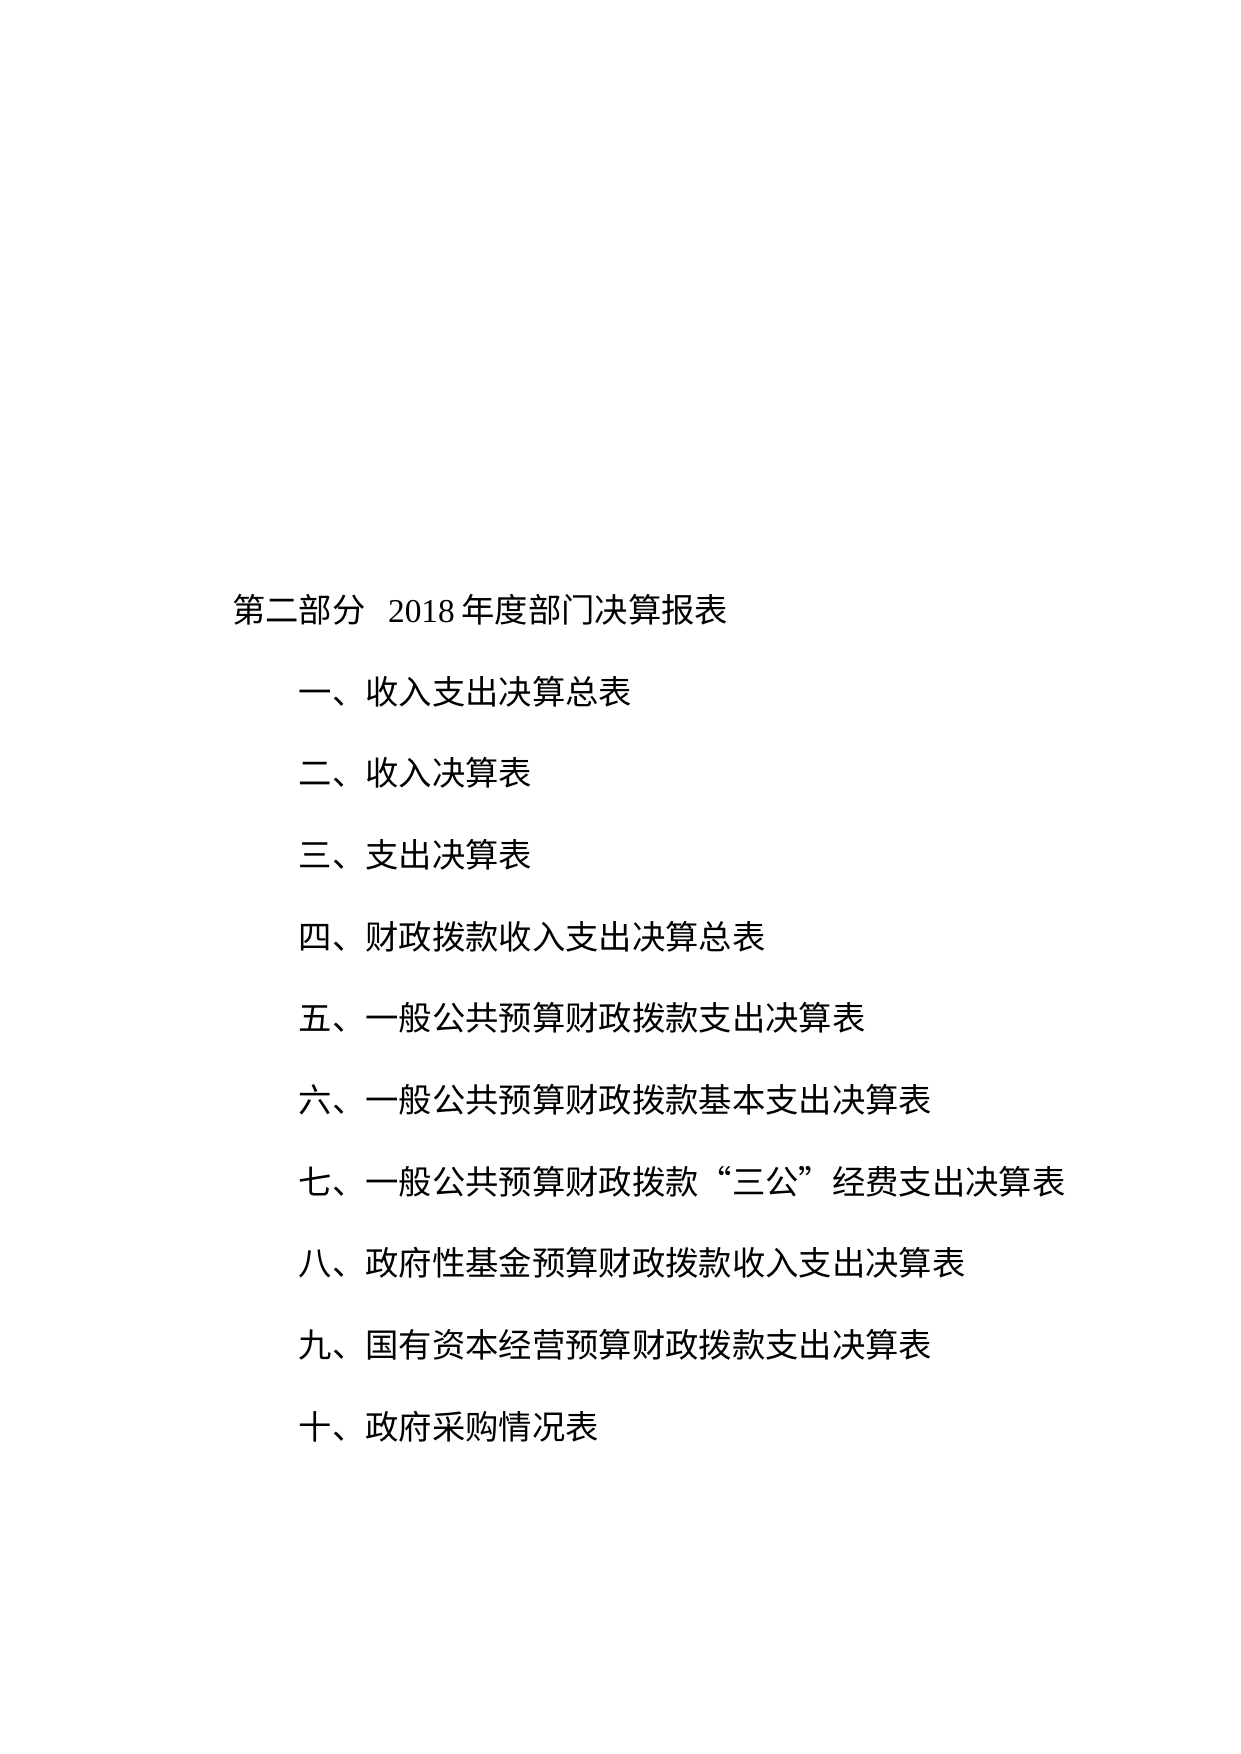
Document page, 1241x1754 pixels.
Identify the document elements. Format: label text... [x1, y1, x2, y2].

text 九、国有资本经营预算财政拨款支出决算表 [232, 1310, 1087, 1375]
text 六、一般公共预算财政拨款基本支出决算表 [232, 1065, 1087, 1130]
text 十、政府采购情况表 [232, 1392, 1087, 1457]
text 五、一般公共预算财政拨款支出决算表 [232, 984, 1087, 1049]
text 七、一般公共预算财政拨款“三公”经费支出决算表 [232, 1147, 1087, 1212]
text 三、支出决算表 [232, 820, 1087, 885]
text 一、收入支出决算总表 [232, 657, 1087, 722]
text 八、政府性基金预算财政拨款收入支出决算表 [232, 1229, 1087, 1294]
text 二、收入决算表 [232, 739, 1087, 804]
text 第二部分 2018年度部门决算报表 [165, 575, 1087, 640]
text 四、财政拨款收入支出决算总表 [232, 902, 1087, 967]
